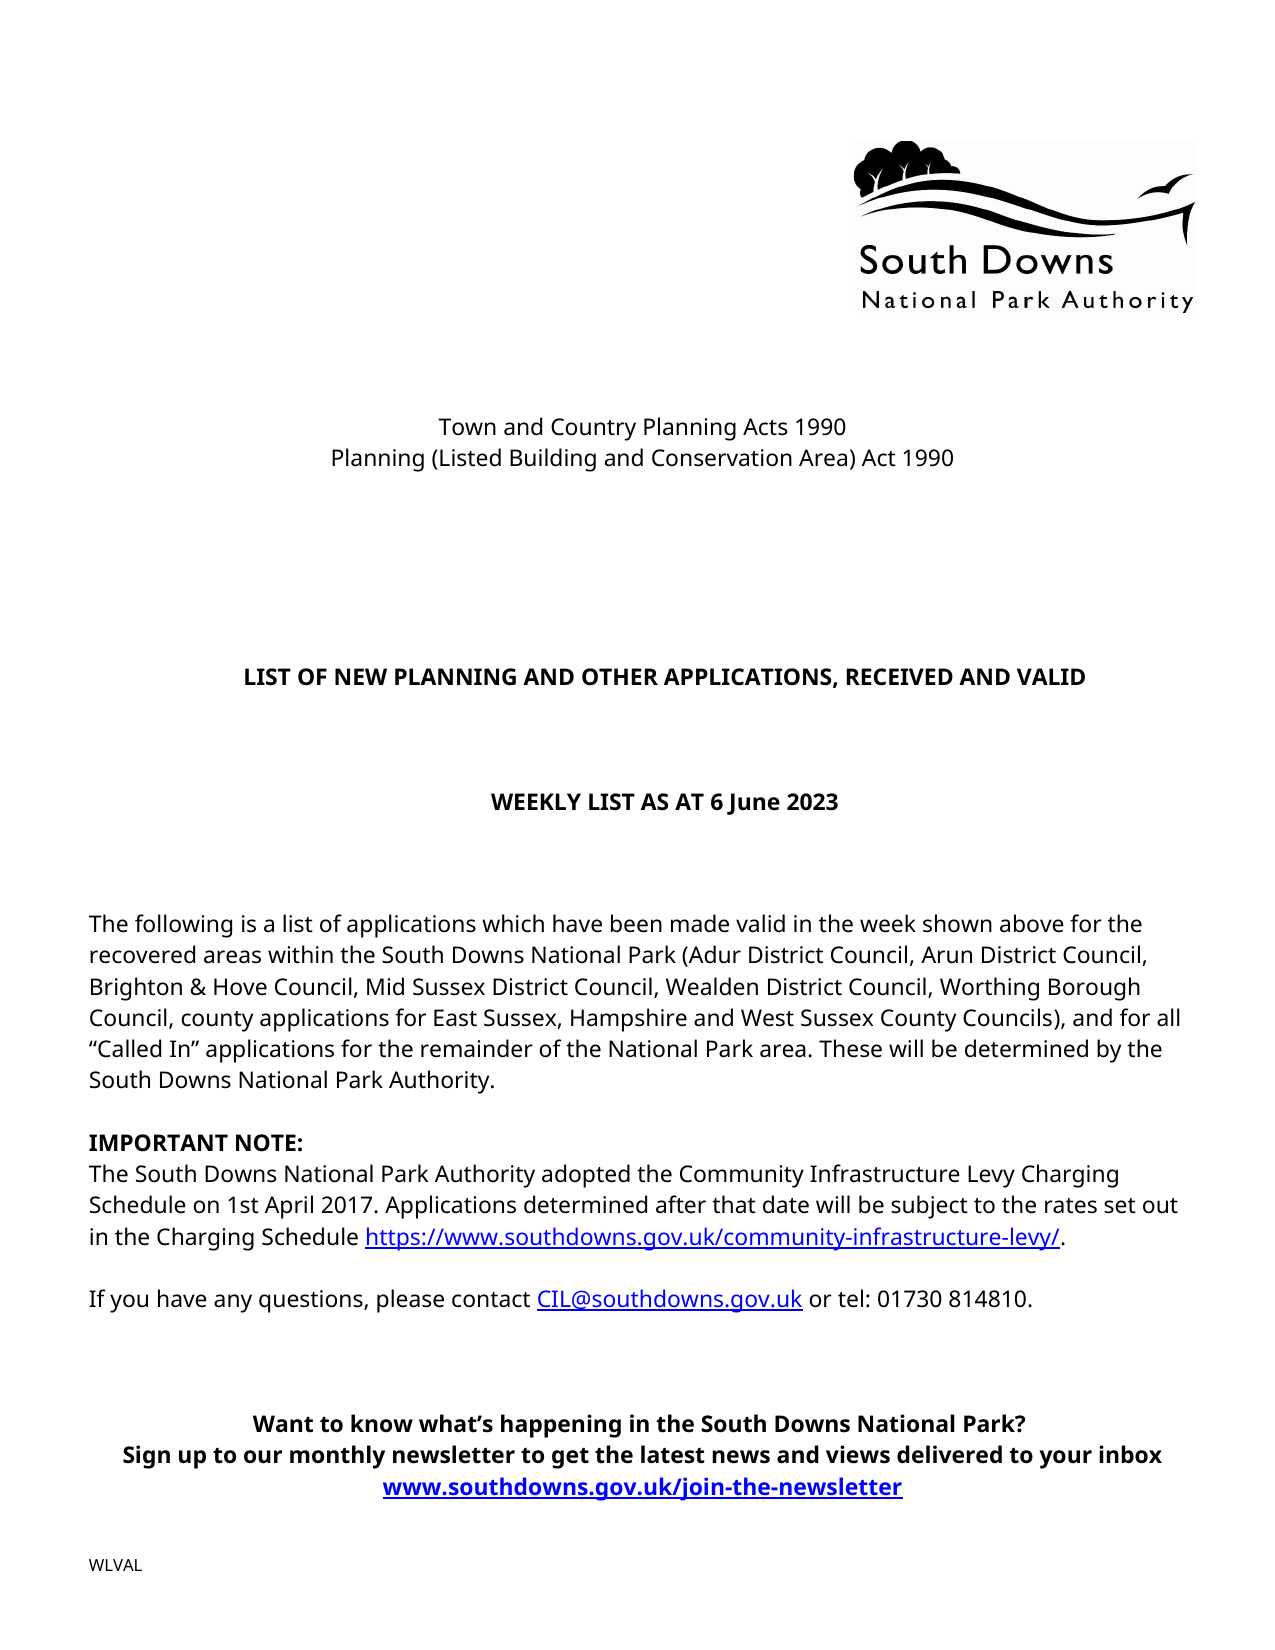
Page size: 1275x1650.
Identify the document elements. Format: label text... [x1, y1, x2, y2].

text LIST OF NEW PLANNING AND OTHER APPLICATIONS, RECEIVED AND VALID [89, 661, 1241, 692]
text WEEKLY LIST AS AT 6 June 2023 [89, 786, 1241, 817]
text www.southdowns.gov.uk/join-the-newsletter [89, 1471, 1196, 1502]
text Planning (Listed Building and Conservation Area) Act 1990 [89, 442, 1196, 473]
text The South Downs National Park Authority adopted the Community Infrastructure Levy Charging Schedule on 1st April 2017. Applications determined after that date will be subject to the rates set out in the Charging Schedule https://www.southdowns.gov.uk/community-infrastructure-levy/. [89, 1158, 1196, 1252]
text Want to know what’s happening in the South Downs National Park? Sign up to our monthly newsletter to get the latest news and views delivered to your inbox [89, 1408, 1196, 1471]
text If you have any questions, please contact CIL@southdowns.gov.uk or tel: 01730 814810. [89, 1283, 1196, 1314]
text Town and Country Planning Acts 1990 [89, 411, 1196, 442]
text IMPORTANT NOTE: [89, 1127, 1196, 1158]
picture [853, 141, 1197, 313]
text The following is a list of applications which have been made valid in the week shown above for the recovered areas within the South Downs National Park (Adur District Council, Arun District Council, Brighton & Hove Council, Mid Sussex District Council, Wealden District Council, Worthing Borough Council, county applications for East Sussex, Hampshire and West Sussex County Councils), and for all “Called In” applications for the remainder of the National Park area. These will be determined by the South Downs National Park Authority. [89, 908, 1196, 1096]
